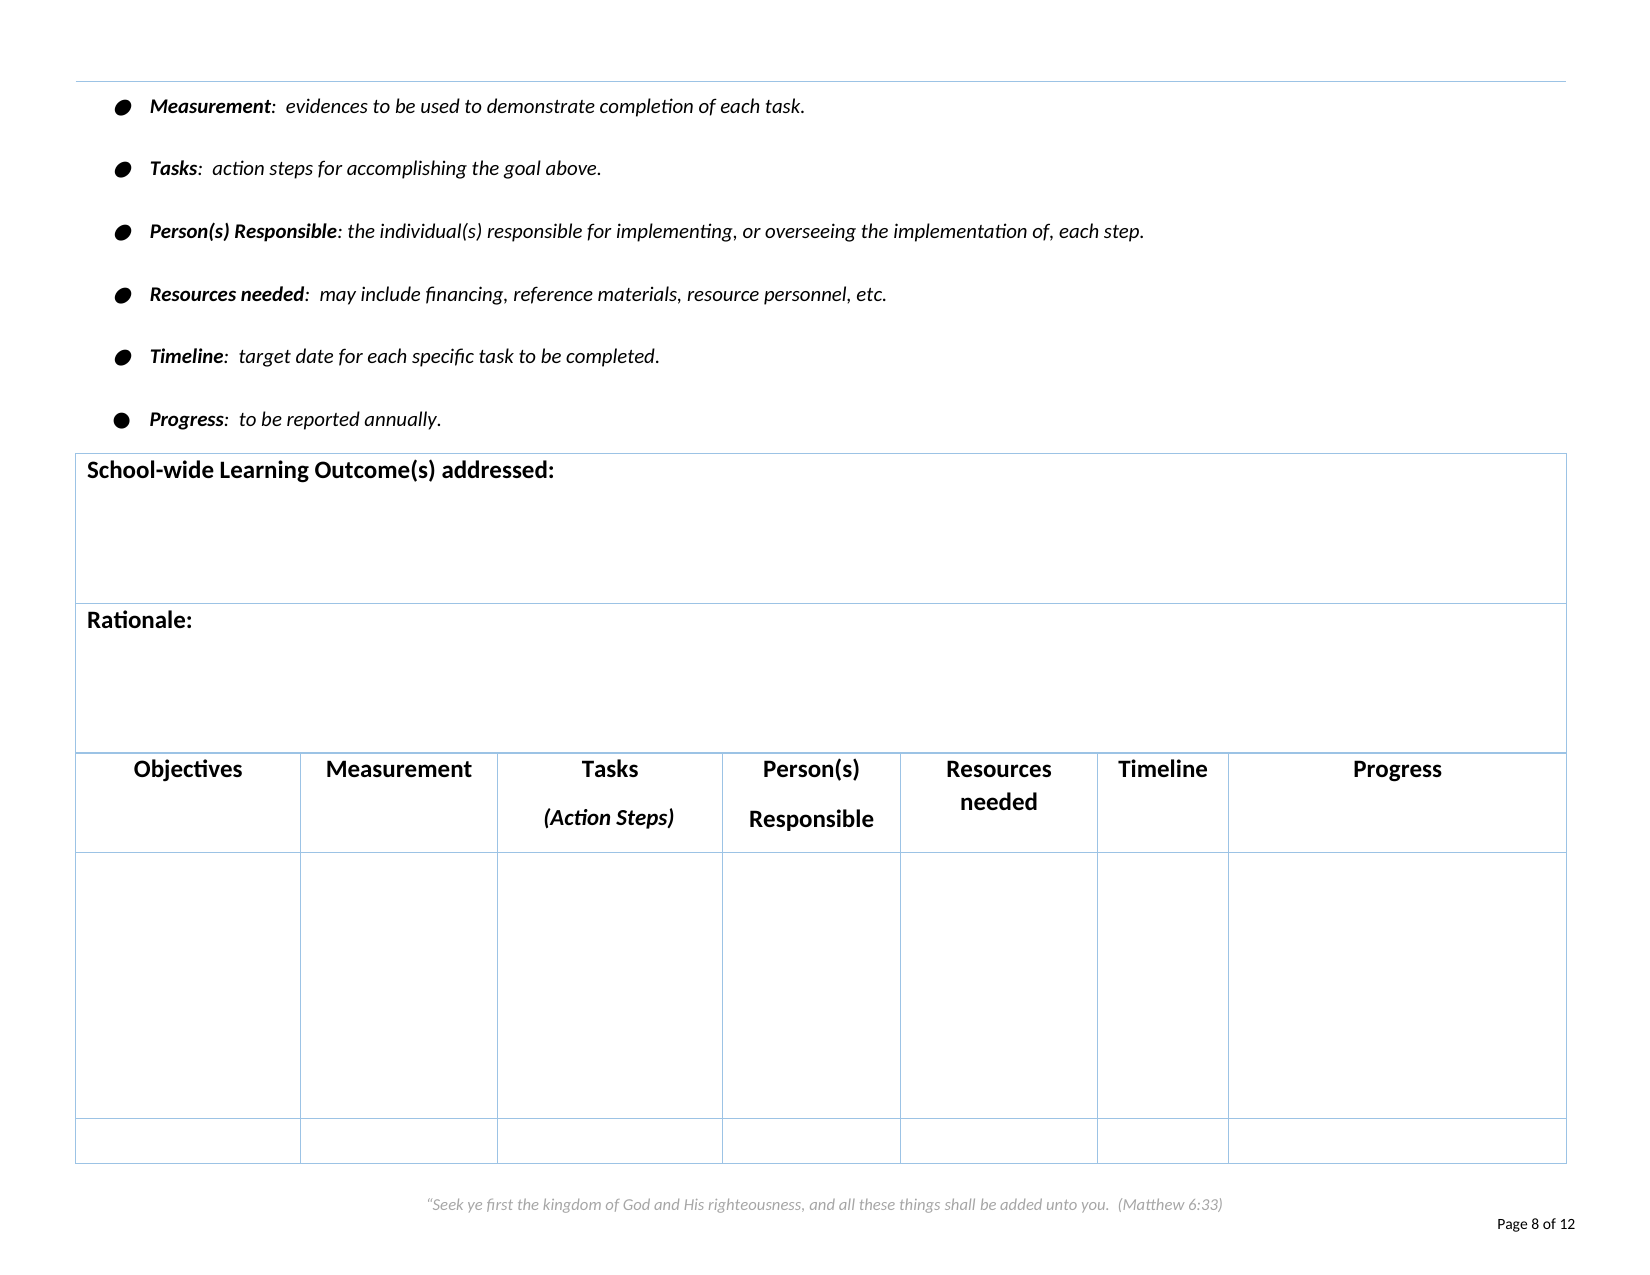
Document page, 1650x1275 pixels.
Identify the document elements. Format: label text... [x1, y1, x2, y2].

table_cell [76, 1119, 300, 1163]
table_cell [498, 1119, 722, 1163]
table_cell Person(s) Responsible [723, 754, 900, 852]
table_cell Objectives [76, 754, 300, 852]
table_cell Rationale: [76, 604, 1566, 752]
table_cell School-wide Learning Outcome(s) addressed: [76, 454, 1566, 603]
table_cell Timeline [1098, 754, 1228, 852]
table_cell Resources needed [901, 754, 1097, 852]
table_cell [1229, 853, 1566, 1118]
table_cell [901, 1119, 1097, 1163]
table_cell [901, 853, 1097, 1118]
table_cell [76, 853, 300, 1118]
table_cell [301, 853, 497, 1118]
table_cell [1098, 853, 1228, 1118]
table_cell [1229, 1119, 1566, 1163]
table_cell [301, 1119, 497, 1163]
table_cell [1098, 1119, 1228, 1163]
table_cell Progress [1229, 754, 1566, 852]
table_cell Tasks (Action Steps) [498, 754, 722, 852]
table_cell Measurement [301, 754, 497, 852]
table_cell [498, 853, 722, 1118]
table_cell [723, 1119, 900, 1163]
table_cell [76, 82, 1566, 453]
table_cell [723, 853, 900, 1118]
